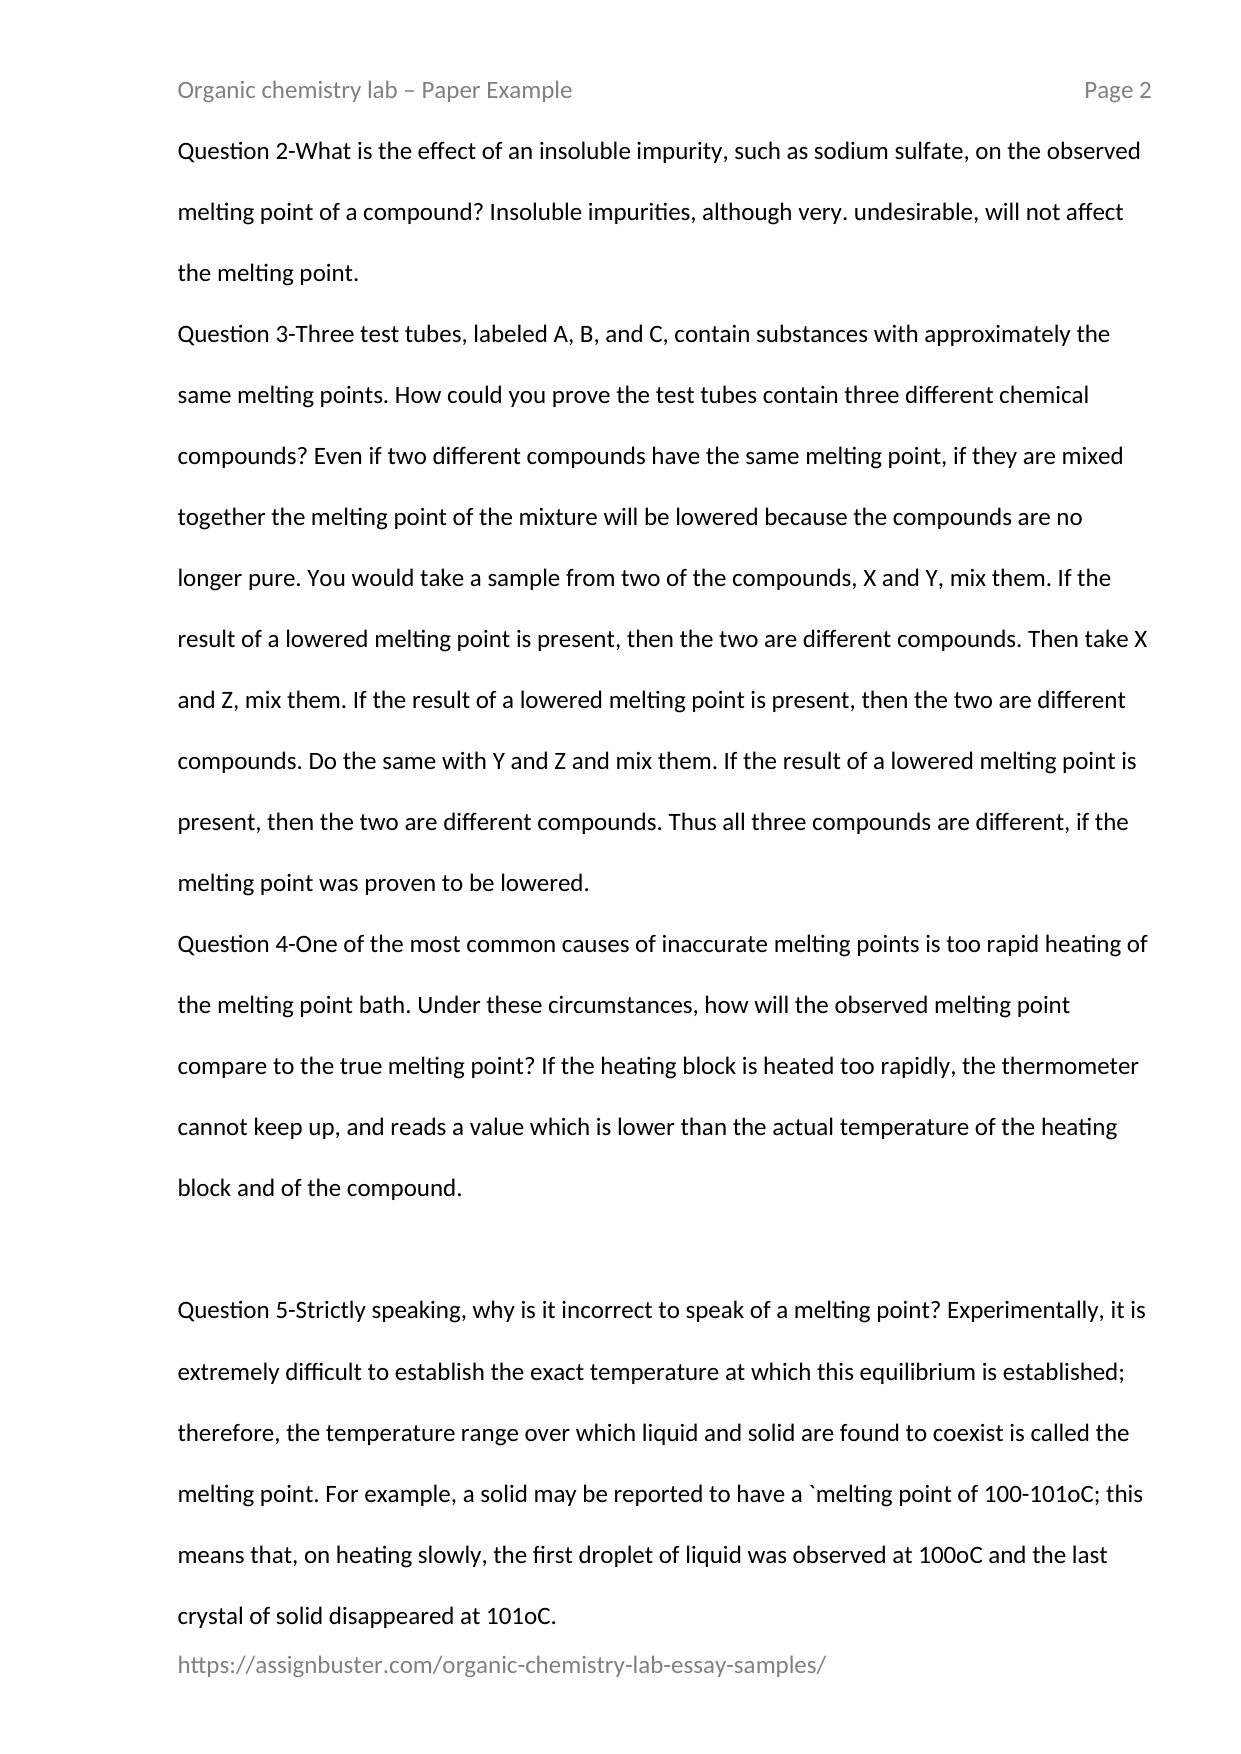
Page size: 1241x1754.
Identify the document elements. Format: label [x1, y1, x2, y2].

text [177, 135, 1152, 1630]
